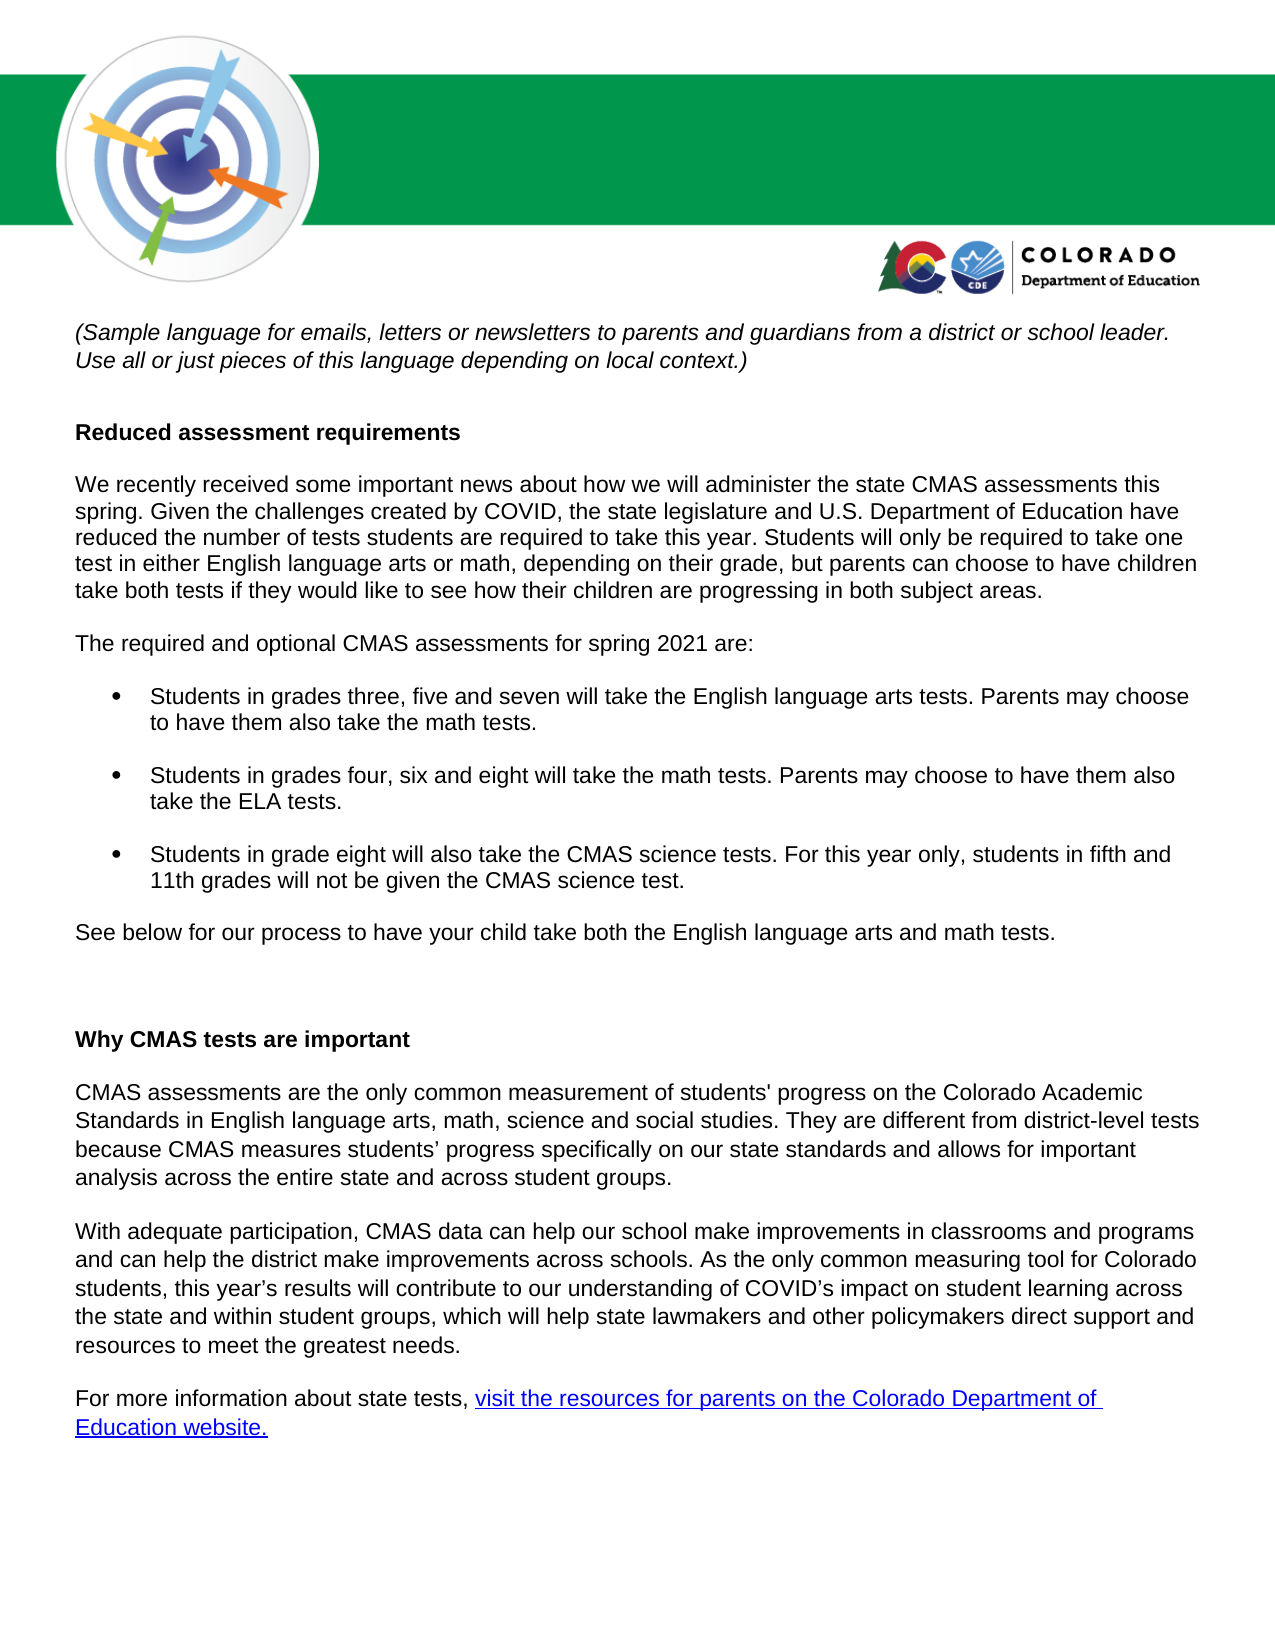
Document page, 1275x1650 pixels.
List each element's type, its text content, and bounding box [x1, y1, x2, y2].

text For more information about state tests, visit the resources for parents on the Colorado Department of Education website. [75, 1385, 1200, 1440]
list Students in grades three, five and seven will take the English language arts tests. Parents may choose to have them also take the math tests. [112, 683, 1200, 736]
text With adequate participation, CMAS data can help our school make improvements in classrooms and programs and can help the district make improvements across schools. As the only common measuring tool for Colorado students, this year’s results will contribute to our understanding of COVID’s impact on student learning across the state and within student groups, which will help state lawmakers and other policymakers direct support and resources to meet the greatest needs. [75, 1218, 1200, 1358]
list Students in grades four, six and eight will take the math tests. Parents may choose to have them also take the ELA tests. [112, 762, 1200, 815]
text (Sample language for emails, letters or newsletters to parents and guardians from a district or school leader. Use all or just pieces of this language depending on local context.) [75, 319, 1200, 373]
text CMAS assessments are the only common measurement of students' progress on the Colorado Academic Standards in English language arts, math, science and social studies. They are different from district-level tests because CMAS measures students’ progress specifically on our state standards and allows for important analysis across the entire state and across student groups. [75, 1079, 1200, 1191]
text See below for our process to have your child take both the English language arts and math tests. [0, 919, 1200, 945]
text Why CMAS tests are important [0, 1026, 1200, 1052]
list Students in grade eight will also take the CMAS science tests. For this year only, students in fifth and 11th grades will not be given the CMAS science test. [112, 841, 1200, 894]
text The required and optional CMAS assessments for spring 2021 are: [75, 629, 1200, 656]
picture [0, 0, 1275, 319]
text Reduced assessment requirements We recently received some important news about how we will administer the state CMAS assessments this spring. Given the challenges created by COVID, the state legislature and U.S. Department of Education have reduced the number of tests students are required to take this year. Students will only be required to take one test in either English language arts or math, depending on their grade, but parents can choose to have children take both tests if they would like to see how their children are progressing in both subject areas. [75, 419, 1200, 603]
